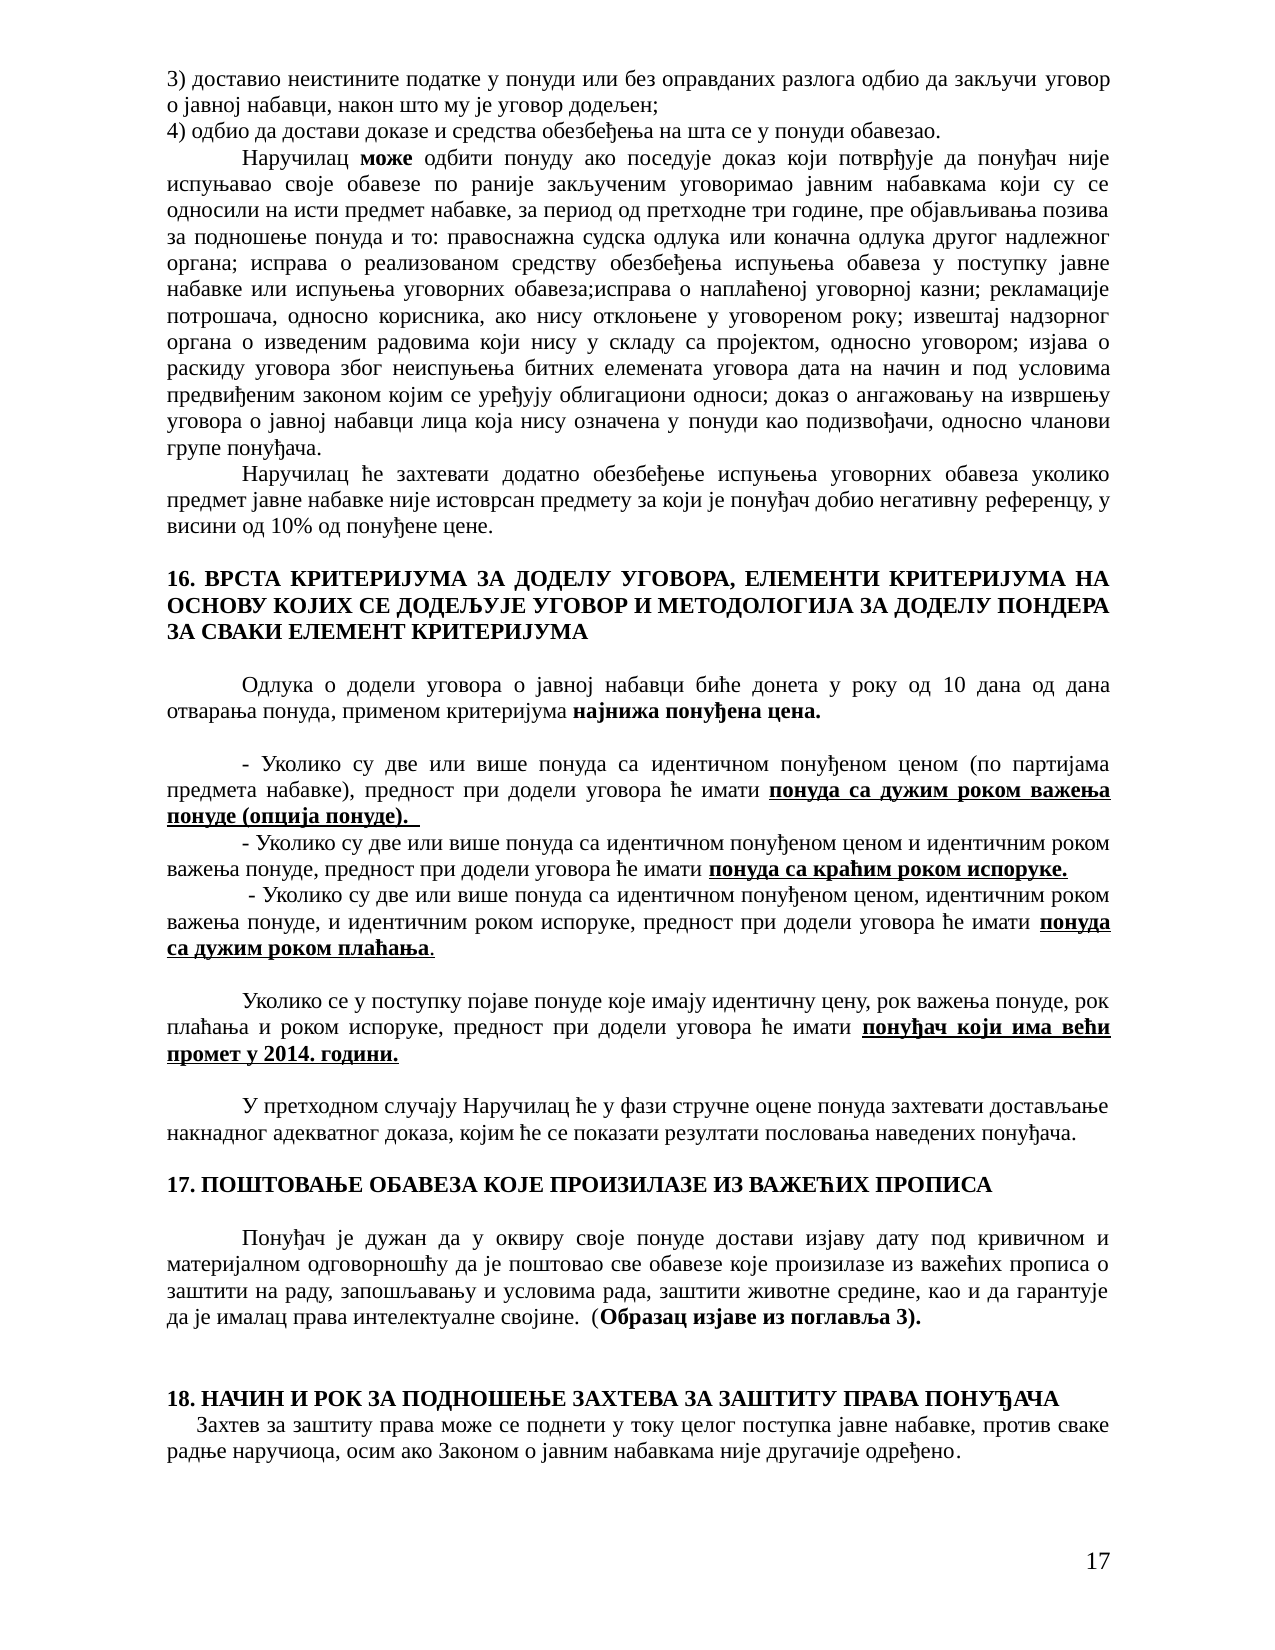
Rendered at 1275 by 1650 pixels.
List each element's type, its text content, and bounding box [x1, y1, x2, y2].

text Уколико се у поступку појаве понуде које имају идентичну цену, рок важења понуде, рок плаћања и роком испоруке, предност при додели уговора ће имати понуђач који има већи промет у 2014. години. [167, 987, 1110, 1066]
text Наручилац ће захтевати додатно обезбеђење испуњења уговорних обавеза уколико предмет јавне набавке није истоврсан предмету за који је понуђач добио негативну референцу, у висини од 10% од понуђене цене. [167, 460, 1110, 539]
text 4) одбио да достави доказе и средства обезбеђења на шта се у понуди обавезао. [167, 117, 1110, 144]
text 18. НАЧИН И РОК ЗА ПОДНОШЕЊЕ ЗАХТЕВА ЗА ЗАШТИТУ ПРАВА ПОНУЂАЧА [167, 1385, 1110, 1411]
text 3) доставио неистините податке у понуди или без оправданих разлога одбио да закључи уговор о јавној набавци, након што му је уговор додељен; [167, 64, 1110, 117]
text - Уколико су две или више понуда са идентичном понуђеном ценом, идентичним роком важења понуде, и идентичним роком испоруке, предност при додели уговора ће имати понуда са дужим роком плаћања. [167, 882, 1110, 961]
text - Уколико су две или више понуда са идентичном понуђеном ценом и идентичним роком важења понуде, предност при додели уговора ће имати понуда са краћим роком испоруке. [167, 829, 1110, 882]
text 16. ВРСТА КРИТЕРИЈУМА ЗА ДОДЕЛУ УГОВОРА, ЕЛЕМЕНТИ КРИТЕРИЈУМА НА ОСНОВУ КОЈИХ СЕ ДОДЕЉУЈЕ УГОВОР И МЕТОДОЛОГИЈА ЗА ДОДЕЛУ ПОНДЕРА ЗА СВАКИ ЕЛЕМЕНТ КРИТЕРИЈУМА [167, 565, 1110, 644]
text - Уколико су две или више понуда са идентичном понуђеном ценом (по партијама предмета набавке), предност при додели уговора ће имати понуда са дужим роком важења понуде (опција понуде). [167, 750, 1110, 829]
text Понуђач је дужан да у оквиру своје понуде достави изјаву дату под кривичном и материјалном одговорношћу да је поштовао све обавезе које произилазе из важећих прописа о заштити на раду, запошљавању и условима рада, заштити животне средине, као и да гарантује да је ималац права интелектуалне својине. (Образац изјаве из поглавља 3). [167, 1224, 1110, 1329]
text Одлука о додели уговора o јавној набавци биће донета у року од 10 дана од дана отварања понуда, применом критеријума најнижа понуђена цена. [167, 671, 1110, 723]
text Захтев за заштиту права може се поднети у току целог поступка јавне набавке, против сваке радње наручиоца, осим ако Законом о јавним набавкама није другачије одређено. [167, 1411, 1110, 1464]
text Наручилац може одбити понуду ако поседује доказ који потврђује да понуђач није испуњавао своје обавезе по раније закљученим уговоримао јавним набавкама који су се односили на исти предмет набавке, за период од претходне три године, пре објављивања позива за подношење понуда и то: правоснажна судска одлука или коначна одлука другог надлежног органа; исправа о реализованом средству обезбеђења испуњења обавеза у поступку јавне набавке или испуњења уговорних обавеза;исправа о наплаћеној уговорној казни; рекламације потрошача, односно корисника, ако нису отклоњене у уговореном року; извештај надзорног органа о изведеним радовима који нису у складу са пројектом, односно уговором; изјава о раскиду уговора због неиспуњења битних елемената уговора дата на начин и под условима предвиђеним законом којим се уређују облигациони односи; доказ о ангажовању на извршењу уговора о јавној набавци лица која нису означена у понуди као подизвођачи, односно чланови групе понуђача. [167, 144, 1110, 460]
text 17. ПОШТОВАЊЕ ОБАВЕЗА КОЈЕ ПРОИЗИЛАЗЕ ИЗ ВАЖЕЋИХ ПРОПИСА [167, 1171, 1110, 1198]
text У претходном случају Наручилац ће у фази стручне оцене понуда захтевати достављање накнадног адекватног доказа, којим ће се показати резултати пословања наведених понуђача. [167, 1092, 1110, 1145]
